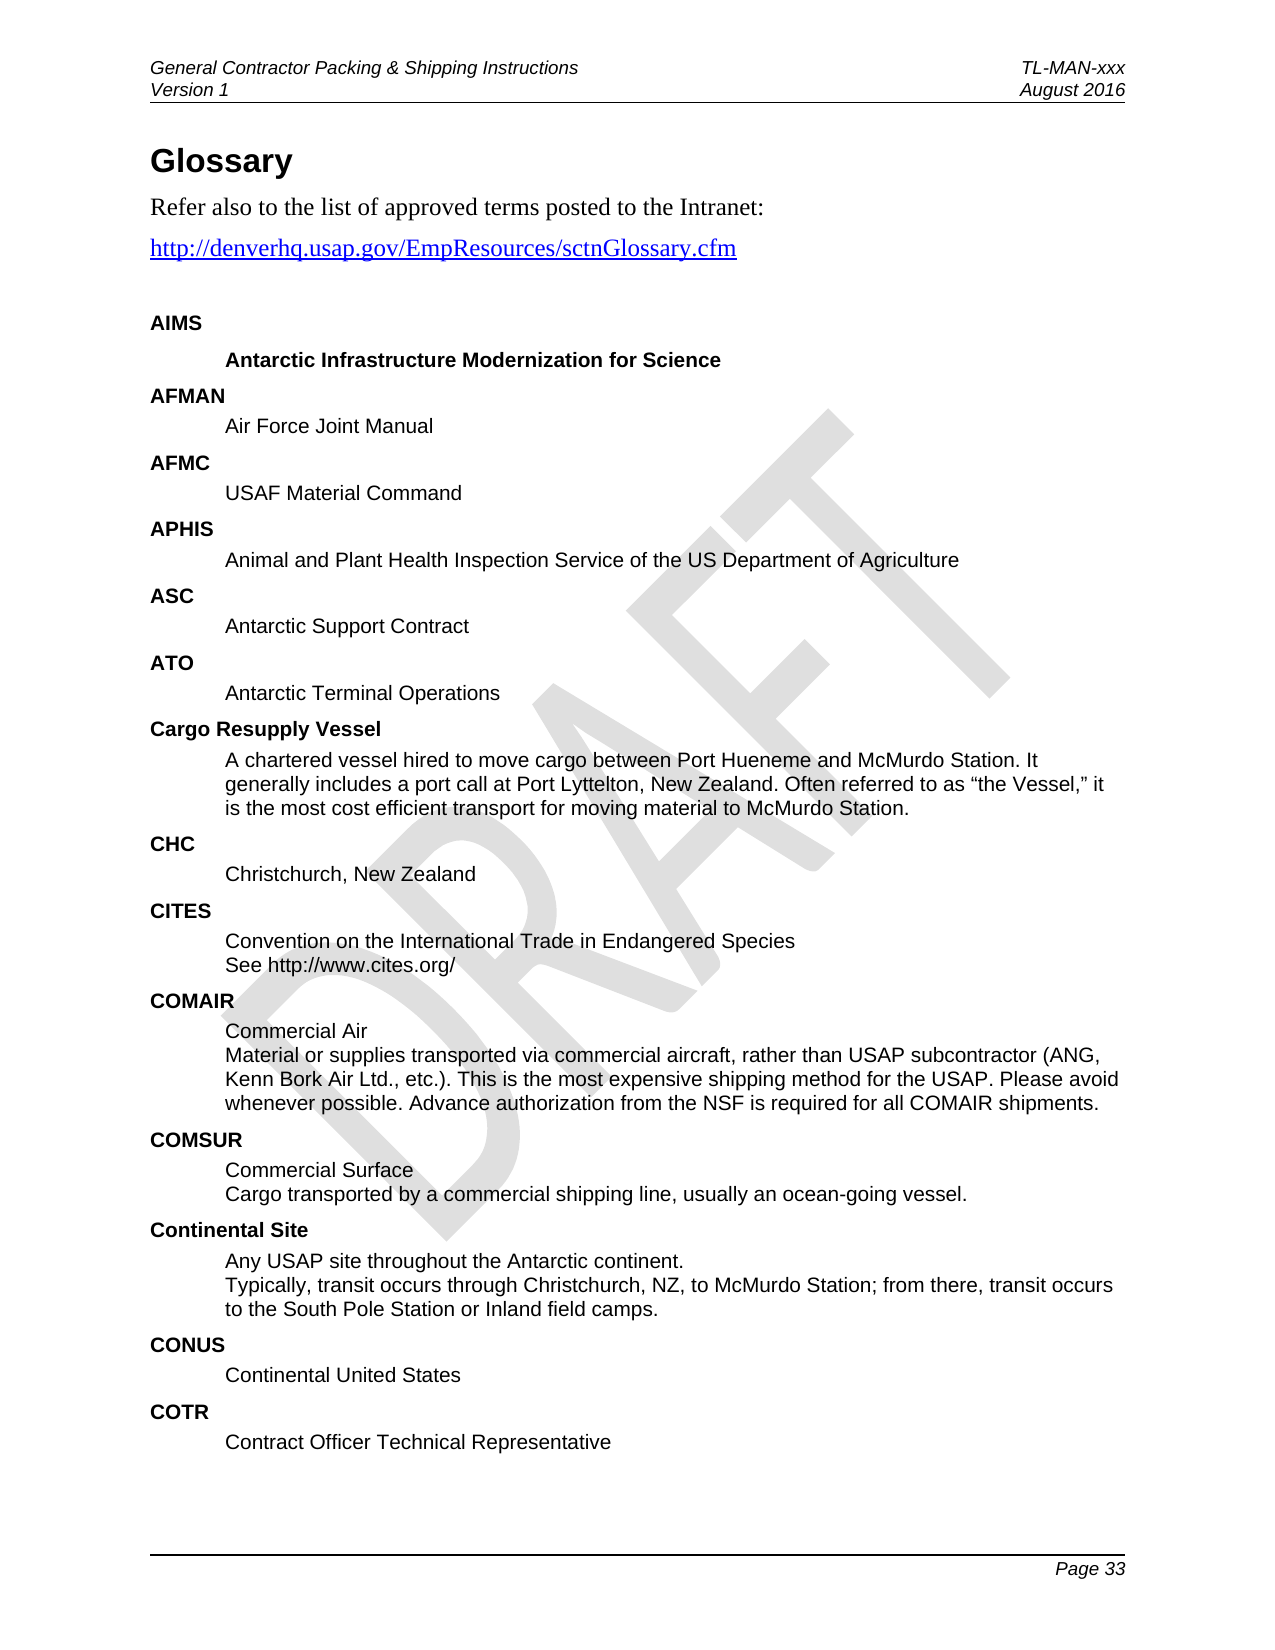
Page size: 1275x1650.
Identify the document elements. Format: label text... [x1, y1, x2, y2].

text Animal and Plant Health Inspection Service of the US Department of Agriculture [225, 547, 1125, 571]
text AIMS [150, 311, 1125, 335]
text CONUS [150, 1333, 1125, 1357]
text Refer also to the list of approved terms posted to the Intranet: [150, 192, 1125, 221]
text Air Force Joint Manual [225, 414, 1125, 438]
text Antarctic Terminal Operations [225, 681, 1125, 705]
text Continental United States [225, 1363, 1125, 1387]
text ASC [150, 584, 1125, 608]
text APHIS [150, 517, 1125, 541]
text Antarctic Infrastructure Modernization for Science [225, 347, 1125, 371]
text Commercial Air [225, 1019, 1125, 1043]
text COMSUR [150, 1128, 1125, 1152]
text ATO [150, 651, 1125, 674]
text Cargo Resupply Vessel [150, 717, 1125, 741]
text Material or supplies transported via commercial aircraft, rather than USAP subcontractor (ANG, Kenn Bork Air Ltd., etc.). This is the most expensive shipping method for the USAP. Please avoid whenever possible. Advance authorization from the NSF is required for all COMAIR shipments. [225, 1043, 1125, 1115]
text AFMC [150, 451, 1125, 474]
text A chartered vessel hired to move cargo between Port Hueneme and McMurdo Station. It generally includes a port call at Port Lyttelton, New Zealand. Often referred to as “the Vessel,” it is the most cost efficient transport for moving material to McMurdo Station. [225, 747, 1125, 819]
text Convention on the International Trade in Endangered Species [225, 929, 1125, 953]
text USAF Material Command [225, 481, 1125, 505]
text Christchurch, New Zealand [225, 862, 1125, 886]
text AFMAN [150, 384, 1125, 408]
text Antarctic Support Contract [225, 614, 1125, 638]
text Commercial Surface Cargo transported by a commercial shipping line, usually an ocean-going vessel. [225, 1158, 1125, 1206]
text Contract Officer Technical Representative [225, 1430, 1125, 1454]
text See http://www.cites.org/ [225, 953, 1125, 977]
text Typically, transit occurs through Christchurch, NZ, to McMurdo Station; from there, transit occurs to the South Pole Station or Inland field camps. [225, 1272, 1125, 1320]
text COMAIR [150, 989, 1125, 1013]
text COTR [150, 1399, 1125, 1423]
text Continental Site [150, 1218, 1125, 1242]
subtitle Glossary [150, 141, 1125, 179]
text http://denverhq.usap.gov/EmpResources/sctnGlossary.cfm [150, 233, 1125, 262]
text CITES [150, 898, 1125, 922]
text Any USAP site throughout the Antarctic continent. [225, 1248, 1125, 1272]
text CHC [150, 832, 1125, 856]
